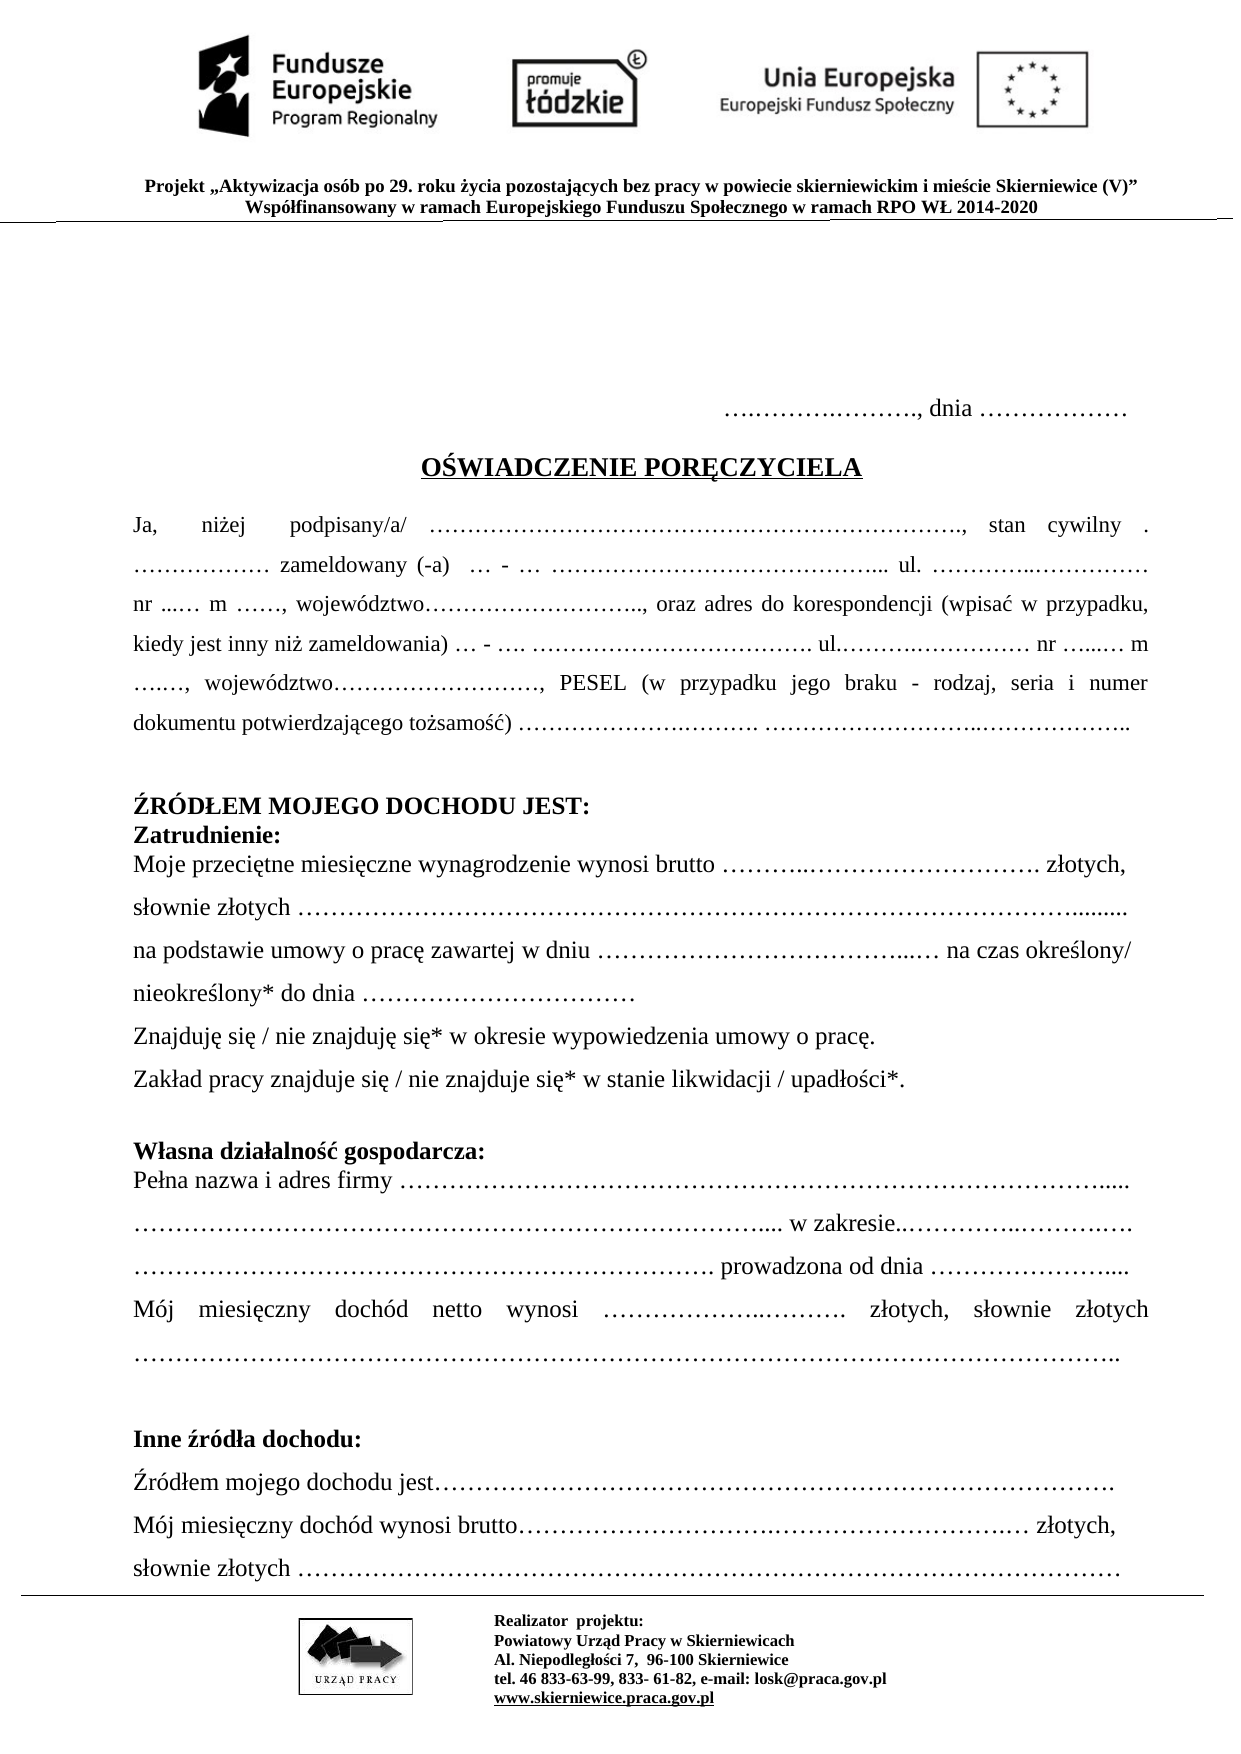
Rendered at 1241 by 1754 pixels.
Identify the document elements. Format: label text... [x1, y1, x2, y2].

text Inne źródła dochodu: [133, 1424, 1150, 1453]
picture [298, 1618, 413, 1695]
text Mój miesięczny dochód wynosi brutto………………………….……………………….… złotych, [133, 1510, 1150, 1539]
text ŹRÓDŁEM MOJEGO DOCHODU JEST: [133, 791, 1150, 820]
picture [180, 0, 1103, 175]
text Zakład pracy znajduje się / nie znajduje się* w stanie likwidacji / upadłości*. [133, 1064, 1150, 1093]
text nieokreślony* do dnia …………………………… [133, 978, 1150, 1007]
text ………………………………………………………………….... w zakresie..…………..……….…. [133, 1208, 1150, 1237]
text Własna działalność gospodarcza: [133, 1136, 1150, 1165]
text Ja, niżej podpisany/a/ ……………………………………………………………., stan cywilny .……………… zameldowany (-a) … - … ……………………………………... ul. …………..…………… nr ...… m ……, województwo……………………….., oraz adres do korespondencji (wpisać w przypadku, kiedy jest inny niż zameldowania) … - …. ………………………………. ul.……….…………… nr …...… m ….…, województwo………………………, PESEL (w przypadku jego braku - rodzaj, seria i numer dokumentu potwierdzającego tożsamość) ………………….………. ………………………..……………….. [133, 511, 1150, 735]
text Źródłem mojego dochodu jest………………………………………………………………………. [133, 1467, 1150, 1496]
text OŚWIADCZENIE PORĘCZYCIELA [133, 451, 1150, 482]
text Moje przeciętne miesięczne wynagrodzenie wynosi brutto ………..………………………. złotych, [133, 849, 1150, 878]
text ……………………………………………………………. prowadzona od dnia ………………….... [133, 1251, 1150, 1280]
text na podstawie umowy o pracę zawartej w dniu ………………………………...… na czas określony/ [133, 935, 1150, 964]
text Mój miesięczny dochód netto wynosi ………………..………. złotych, słownie złotych ……………………………………………………………………………………………………….. [133, 1294, 1150, 1366]
text Znajduję się / nie znajduję się* w okresie wypowiedzenia umowy o pracę. [133, 1021, 1150, 1050]
text słownie złotych …………………………………………………………………………………......... [133, 892, 1150, 921]
text Pełna nazwa i adres firmy …………………………………………………………………………..... [133, 1165, 1150, 1194]
text ….……….………., dnia ……………… [723, 393, 1150, 421]
text słownie złotych ……………………………………………………………………………………… [133, 1553, 1150, 1582]
text Zatrudnienie: [133, 820, 1150, 849]
